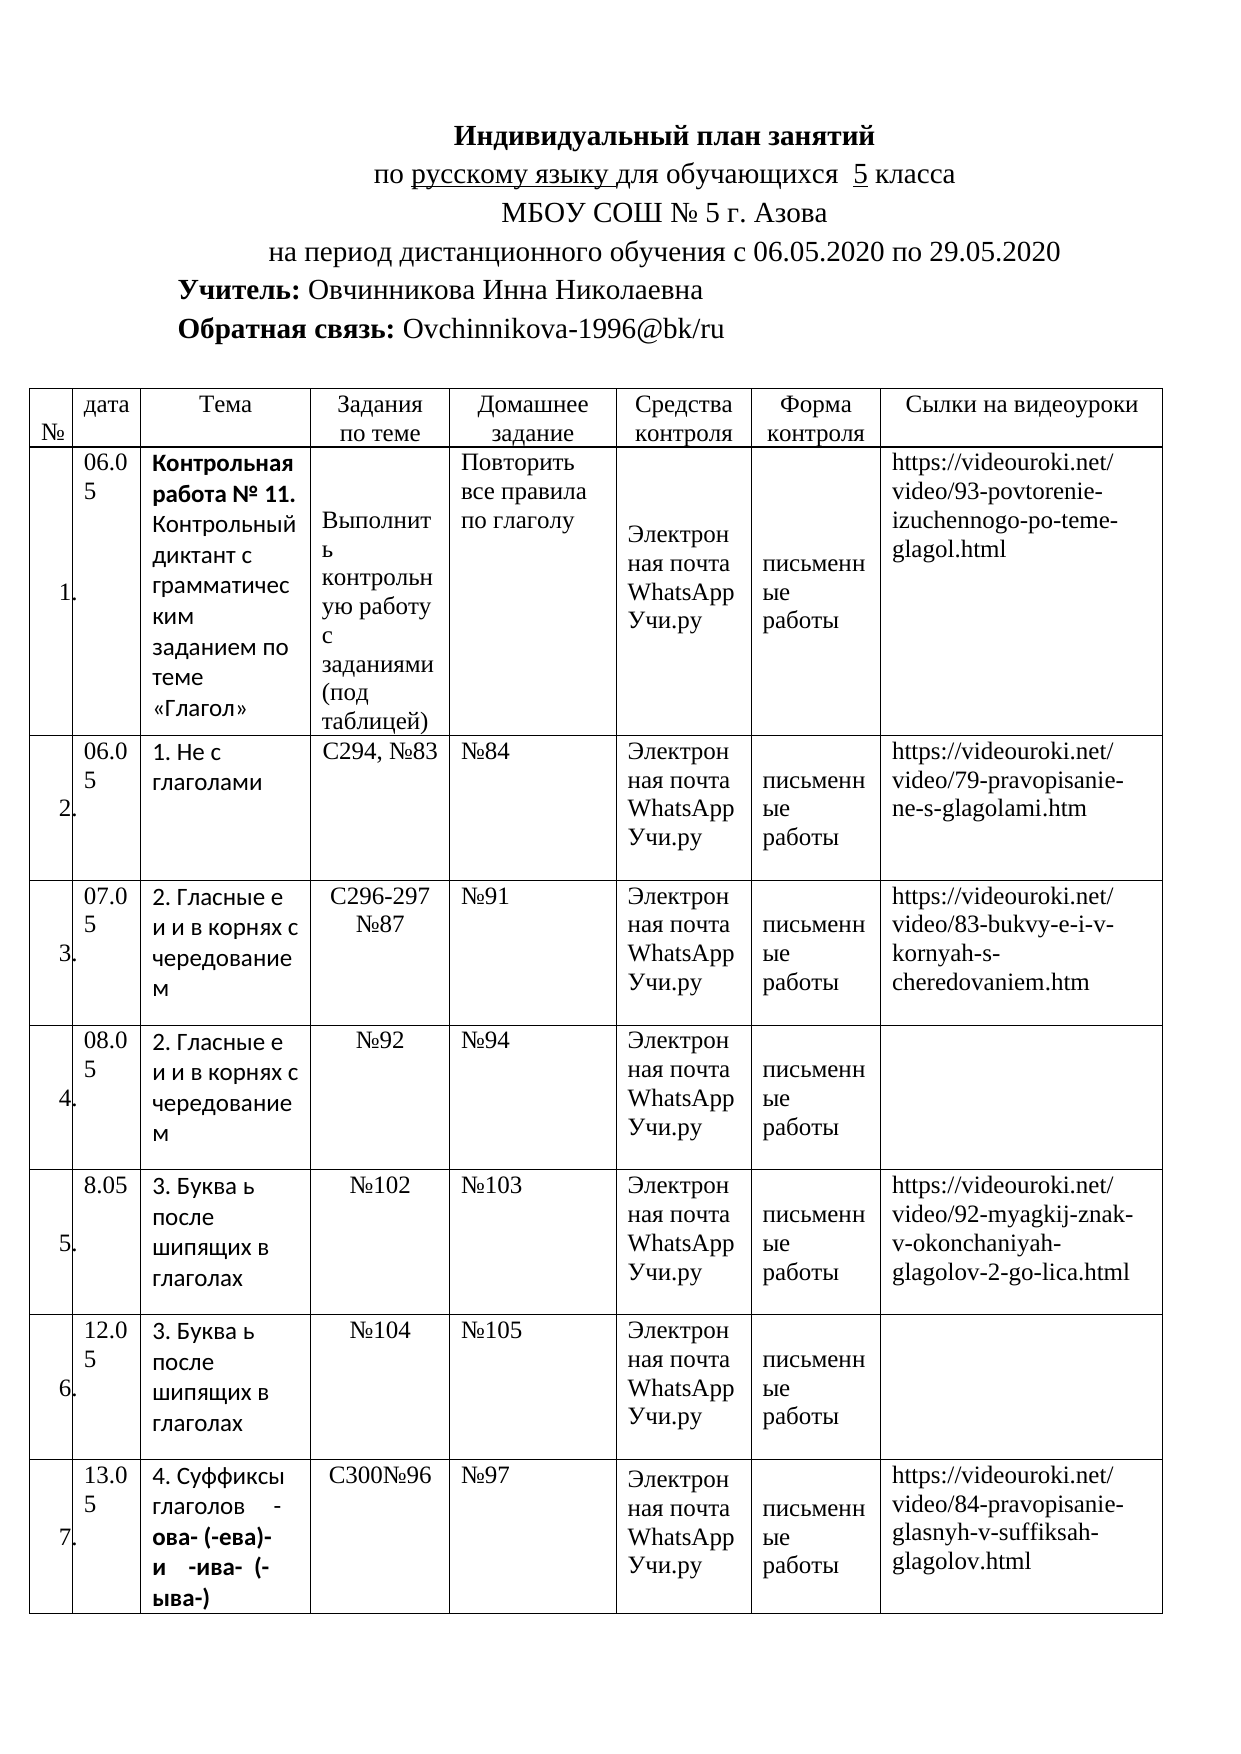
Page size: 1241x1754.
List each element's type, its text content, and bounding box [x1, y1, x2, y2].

table_cell Выполнить контрольную работу с заданиями (под таблицей) [311, 448, 449, 735]
table_cell Электронная почта WhatsApp Учи.ру [617, 736, 751, 880]
table_cell Электронная почта WhatsApp Учи.ру [617, 1026, 751, 1169]
table_cell Электронная почта WhatsApp Учи.ру [617, 448, 751, 735]
text МБОУ СОШ № 5 г. Азова [177, 195, 1152, 229]
table_cell письменные работы [752, 1460, 880, 1613]
text на период дистанционного обучения с 06.05.2020 по 29.05.2020 [177, 234, 1152, 267]
table_cell письменные работы [752, 1315, 880, 1459]
table_cell 2. Гласные е и и в корнях с чередованием [141, 881, 310, 1024]
table_cell 12.05 [73, 1315, 140, 1459]
table_cell Контрольная работа № 11. Контрольный диктант с грамматическим заданием по теме «Глагол» [141, 448, 310, 735]
table_cell С294, №83 [311, 736, 449, 880]
table_cell [30, 1170, 72, 1314]
table_cell №102 [311, 1170, 449, 1314]
text Учитель: Овчинникова Инна Николаевна [177, 272, 1152, 306]
table_cell Электронная почта WhatsApp Учи.ру [617, 1315, 751, 1459]
table_cell Электронная почта WhatsApp Учи.ру [617, 881, 751, 1024]
table_cell 13.05 [73, 1460, 140, 1613]
table_header Сылки на видеоуроки [881, 389, 1162, 446]
table_cell https://videouroki.net/video/79-pravopisanie-ne-s-glagolami.htm [881, 736, 1162, 880]
table_cell 06.05 [73, 448, 140, 735]
table_cell 1. Не с глаголами [141, 736, 310, 880]
table_cell №84 [450, 736, 616, 880]
table_cell Электронная почта WhatsApp Учи.ру [617, 1170, 751, 1314]
table_cell [30, 881, 72, 1024]
table_header Форма контроля [752, 389, 880, 446]
table_cell https://videouroki.net/video/93-povtorenie-izuchennogo-po-teme-glagol.html [881, 448, 1162, 735]
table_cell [617, 1460, 751, 1613]
table_cell 3. Буква ь после шипящих в глаголах [141, 1315, 310, 1459]
table_header № [30, 389, 72, 446]
table_cell письменные работы [752, 1170, 880, 1314]
table_cell [881, 1026, 1162, 1169]
table_cell №91 [450, 881, 616, 1024]
table_cell 06.05 [73, 736, 140, 880]
table_cell [30, 1026, 72, 1169]
table_cell Повторить все правила по глаголу [450, 448, 616, 735]
table_cell №104 [311, 1315, 449, 1459]
table_cell [30, 1315, 72, 1459]
table_cell https://videouroki.net/video/83-bukvy-e-i-v-kornyah-s-cheredovaniem.htm [881, 881, 1162, 1024]
table_cell 08.05 [73, 1026, 140, 1169]
table_cell письменные работы [752, 1026, 880, 1169]
table_header дата [73, 389, 140, 446]
text по русскому языку для обучающихся 5 класса [177, 157, 1152, 190]
table_cell С296-297 №87 [311, 881, 449, 1024]
table_cell 2. Гласные е и и в корнях с чередованием [141, 1026, 310, 1169]
table_header Задания по теме [311, 389, 449, 446]
table_cell №92 [311, 1026, 449, 1169]
table_header Средства контроля [617, 389, 751, 446]
table_cell [881, 1315, 1162, 1459]
table_cell письменные работы [752, 881, 880, 1024]
table_cell №94 [450, 1026, 616, 1169]
table_cell https://videouroki.net/video/92-myagkij-znak-v-okonchaniyah-glagolov-2-go-lica.html [881, 1170, 1162, 1314]
table_cell 3. Буква ь после шипящих в глаголах [141, 1170, 310, 1314]
text Обратная связь: Ovchinnikova-1996@bk/ru [177, 311, 1152, 344]
table_header Домашнее задание [450, 389, 616, 446]
table_cell №97 [450, 1460, 616, 1613]
table_header Тема [141, 389, 310, 446]
table_cell [30, 448, 72, 735]
table_cell 8.05 [73, 1170, 140, 1314]
table_cell С300№96 [311, 1460, 449, 1613]
table_cell №103 [450, 1170, 616, 1314]
table_cell 07.05 [73, 881, 140, 1024]
text Индивидуальный план занятий [177, 118, 1152, 152]
table_cell №105 [450, 1315, 616, 1459]
table_cell https://videouroki.net/video/84-pravopisanie-glasnyh-v-suffiksah-glagolov.html [881, 1460, 1162, 1613]
table_cell письменные работы [752, 448, 880, 735]
table_cell [30, 736, 72, 880]
table_cell [30, 1460, 72, 1613]
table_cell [141, 1460, 310, 1613]
table_cell письменные работы [752, 736, 880, 880]
